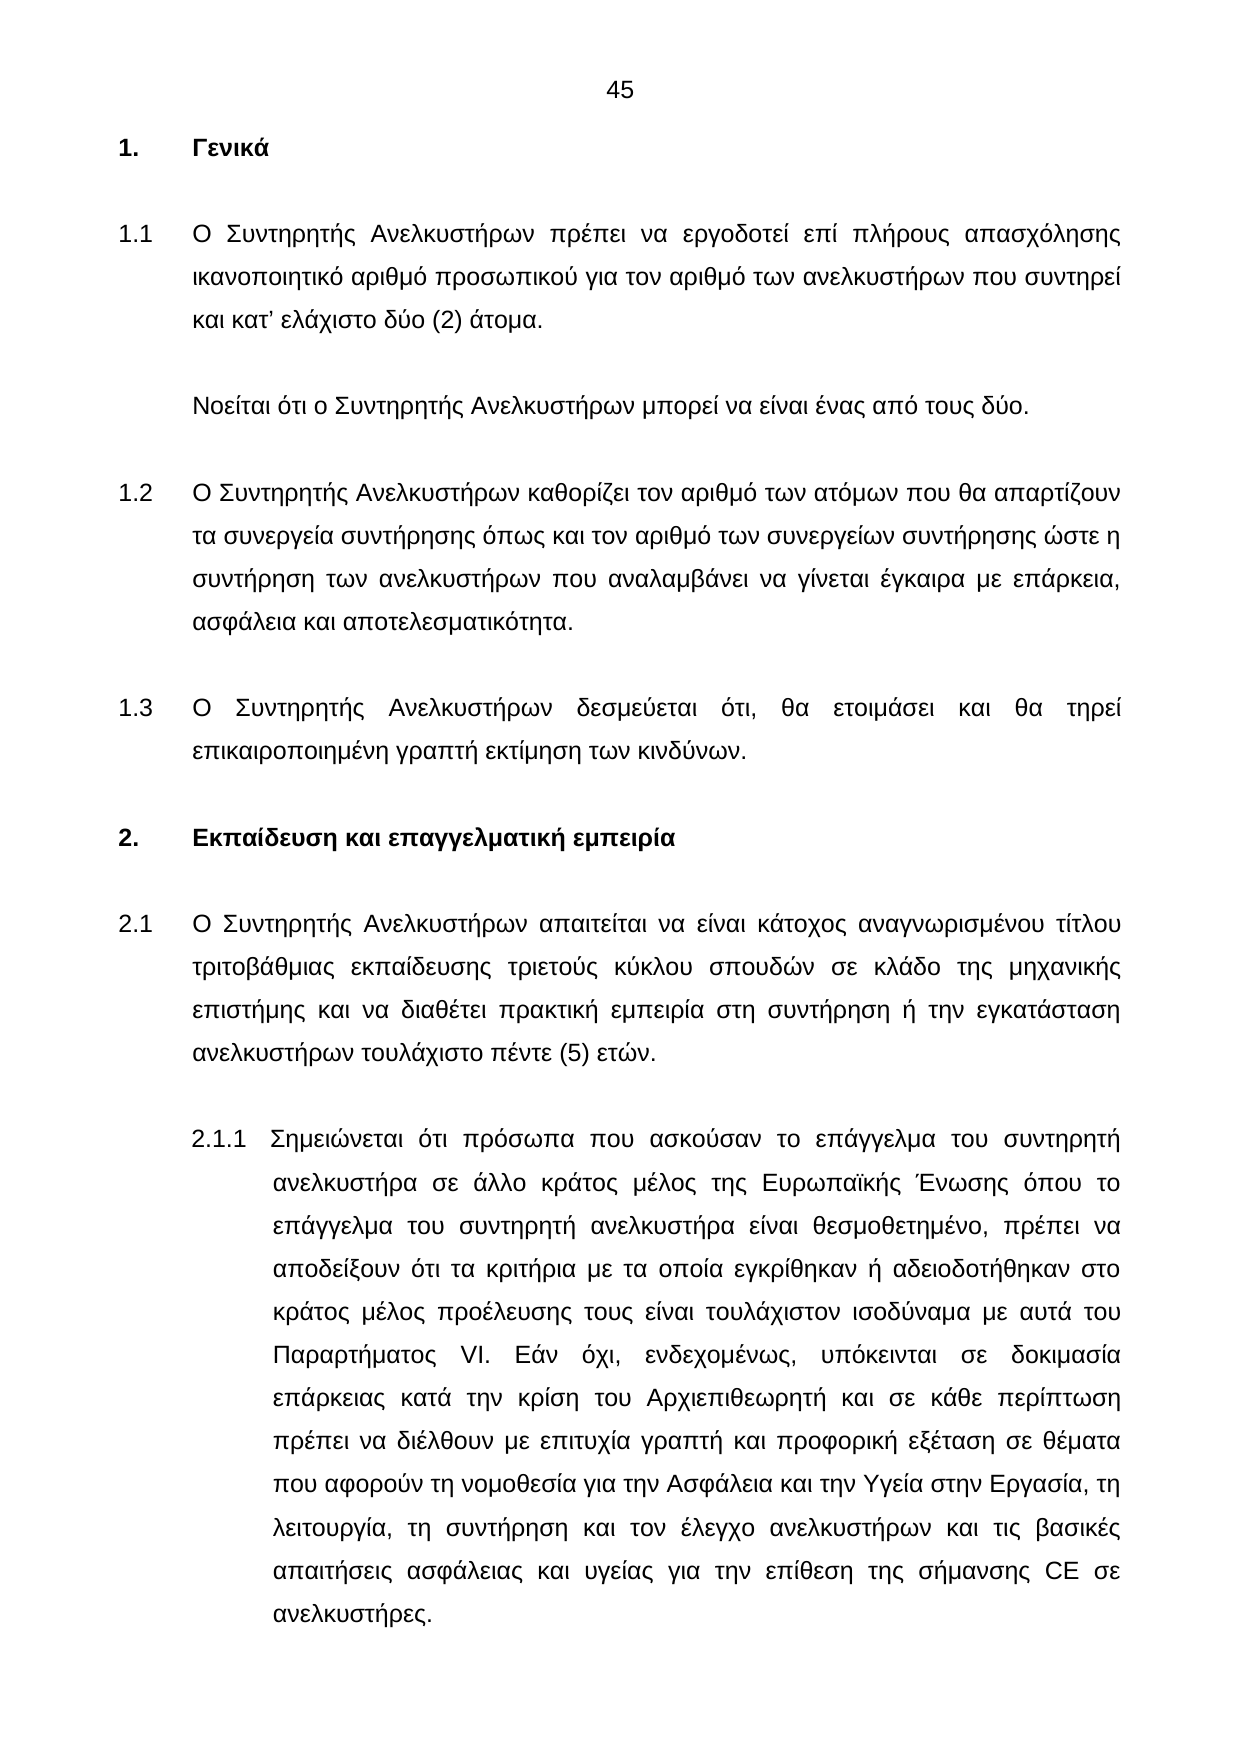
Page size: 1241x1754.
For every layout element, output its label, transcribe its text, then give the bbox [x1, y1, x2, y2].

subtitle Ο Συντηρητής Ανελκυστήρων καθορίζει τον αριθμό των ατόμων που θα απαρτίζουν τα συνεργεία συντήρησης όπως και τον αριθμό των συνεργείων συντήρησης ώστε η συντήρηση των ανελκυστήρων που αναλαμβάνει να γίνεται έγκαιρα με επάρκεια, ασφάλεια και αποτελεσματικότητα. [118, 477, 1122, 636]
subtitle 2. Εκπαίδευση και επαγγελματική εμπειρία [118, 822, 1122, 851]
subtitle Ο Συντηρητής Ανελκυστήρων δεσμεύεται ότι, θα ετοιμάσει και θα τηρεί επικαιροποιημένη γραπτή εκτίμηση των κινδύνων. [118, 693, 1122, 765]
subtitle Σημειώνεται ότι πρόσωπα που ασκούσαν το επάγγελμα του συντηρητή ανελκυστήρα σε άλλο κράτος μέλος της Ευρωπαϊκής Ένωσης όπου το επάγγελμα του συντηρητή ανελκυστήρα είναι θεσμοθετημένο, πρέπει να αποδείξουν ότι τα κριτήρια με τα οποία εγκρίθηκαν ή αδειοδοτήθηκαν στο κράτος μέλος προέλευσης τους είναι τουλάχιστον ισοδύναμα με αυτά του Παραρτήματος VI. Εάν όχι, ενδεχομένως, υπόκεινται σε δοκιμασία επάρκειας κατά την κρίση του Αρχιεπιθεωρητή και σε κάθε περίπτωση πρέπει να διέλθουν με επιτυχία γραπτή και προφορική εξέταση σε θέματα που αφορούν τη νομοθεσία για την Ασφάλεια και την Υγεία στην Εργασία, τη λειτουργία, τη συντήρηση και τον έλεγχο ανελκυστήρων και τις βασικές απαιτήσεις ασφάλειας και υγείας για την επίθεση της σήμανσης CE σε ανελκυστήρες. [191, 1124, 1122, 1627]
subtitle 2.1 Ο Συντηρητής Ανελκυστήρων απαιτείται να είναι κάτοχος αναγνωρισμένου τίτλου τριτοβάθμιας εκπαίδευσης τριετούς κύκλου σπουδών σε κλάδο της μηχανικής επιστήμης και να διαθέτει πρακτική εμπειρία στη συντήρηση ή την εγκατάσταση ανελκυστήρων τουλάχιστο πέντε (5) ετών. [118, 909, 1122, 1067]
subtitle Νοείται ότι ο Συντηρητής Ανελκυστήρων μπορεί να είναι ένας από τους δύο. [118, 391, 1122, 420]
subtitle Γενικά [118, 132, 1122, 161]
subtitle 1.1 Ο Συντηρητής Ανελκυστήρων πρέπει να εργοδοτεί επί πλήρους απασχόλησης ικανοποιητικό αριθμό προσωπικού για τον αριθμό των ανελκυστήρων που συντηρεί και κατ’ ελάχιστο δύο (2) άτομα. [118, 219, 1122, 334]
